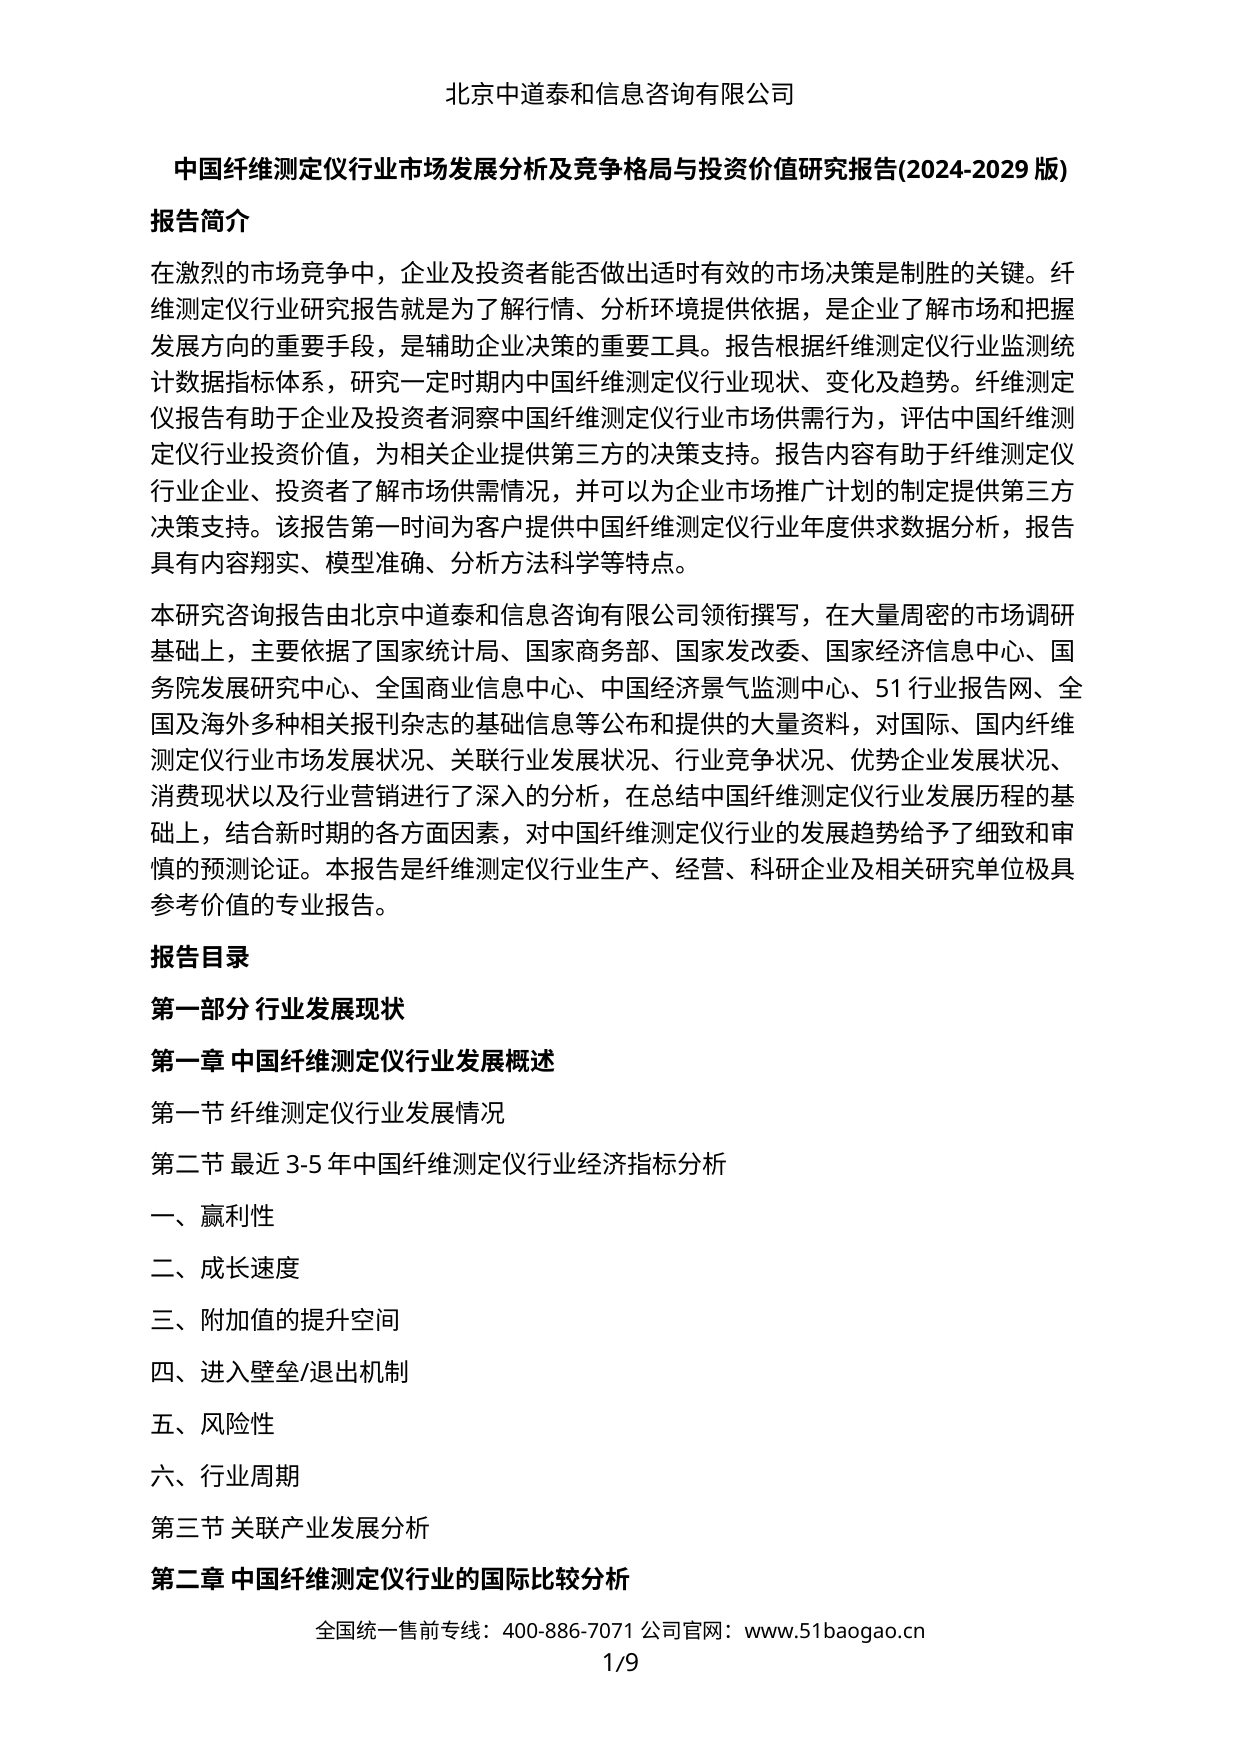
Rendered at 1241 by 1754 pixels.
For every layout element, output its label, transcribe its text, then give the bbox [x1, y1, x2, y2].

text 本研究咨询报告由北京中道泰和信息咨询有限公司领衔撰写，在大量周密的市场调研基础上，主要依据了国家统计局、国家商务部、国家发改委、国家经济信息中心、国务院发展研究中心、全国商业信息中心、中国经济景气监测中心、51行业报告网、全国及海外多种相关报刊杂志的基础信息等公布和提供的大量资料，对国际、国内纤维测定仪行业市场发展状况、关联行业发展状况、行业竞争状况、优势企业发展状况、消费现状以及行业营销进行了深入的分析，在总结中国纤维测定仪行业发展历程的基础上，结合新时期的各方面因素，对中国纤维测定仪行业的发展趋势给予了细致和审慎的预测论证。本报告是纤维测定仪行业生产、经营、科研企业及相关研究单位极具参考价值的专业报告。 [150, 596, 1090, 922]
text 中国纤维测定仪行业市场发展分析及竞争格局与投资价值研究报告(2024-2029版) [150, 150, 1090, 186]
text 第二章 中国纤维测定仪行业的国际比较分析 [150, 1560, 1090, 1596]
text 一、赢利性 [150, 1197, 1090, 1233]
text 第一部分 行业发展现状 [150, 989, 1090, 1026]
text 三、附加值的提升空间 [150, 1301, 1090, 1337]
text 第一章 中国纤维测定仪行业发展概述 [150, 1041, 1090, 1077]
text 报告简介 [150, 202, 1090, 238]
text 第二节 最近3-5年中国纤维测定仪行业经济指标分析 [150, 1145, 1090, 1181]
text 第三节 关联产业发展分析 [150, 1508, 1090, 1544]
text 第一节 纤维测定仪行业发展情况 [150, 1093, 1090, 1129]
text 六、行业周期 [150, 1456, 1090, 1492]
text 在激烈的市场竞争中，企业及投资者能否做出适时有效的市场决策是制胜的关键。纤维测定仪行业研究报告就是为了解行情、分析环境提供依据，是企业了解市场和把握发展方向的重要手段，是辅助企业决策的重要工具。报告根据纤维测定仪行业监测统计数据指标体系，研究一定时期内中国纤维测定仪行业现状、变化及趋势。纤维测定仪报告有助于企业及投资者洞察中国纤维测定仪行业市场供需行为，评估中国纤维测定仪行业投资价值，为相关企业提供第三方的决策支持。报告内容有助于纤维测定仪行业企业、投资者了解市场供需情况，并可以为企业市场推广计划的制定提供第三方决策支持。该报告第一时间为客户提供中国纤维测定仪行业年度供求数据分析，报告具有内容翔实、模型准确、分析方法科学等特点。 [150, 254, 1090, 580]
text 报告目录 [150, 937, 1090, 974]
text 五、风险性 [150, 1404, 1090, 1441]
text 四、进入壁垒/退出机制 [150, 1352, 1090, 1389]
text 二、成长速度 [150, 1249, 1090, 1285]
